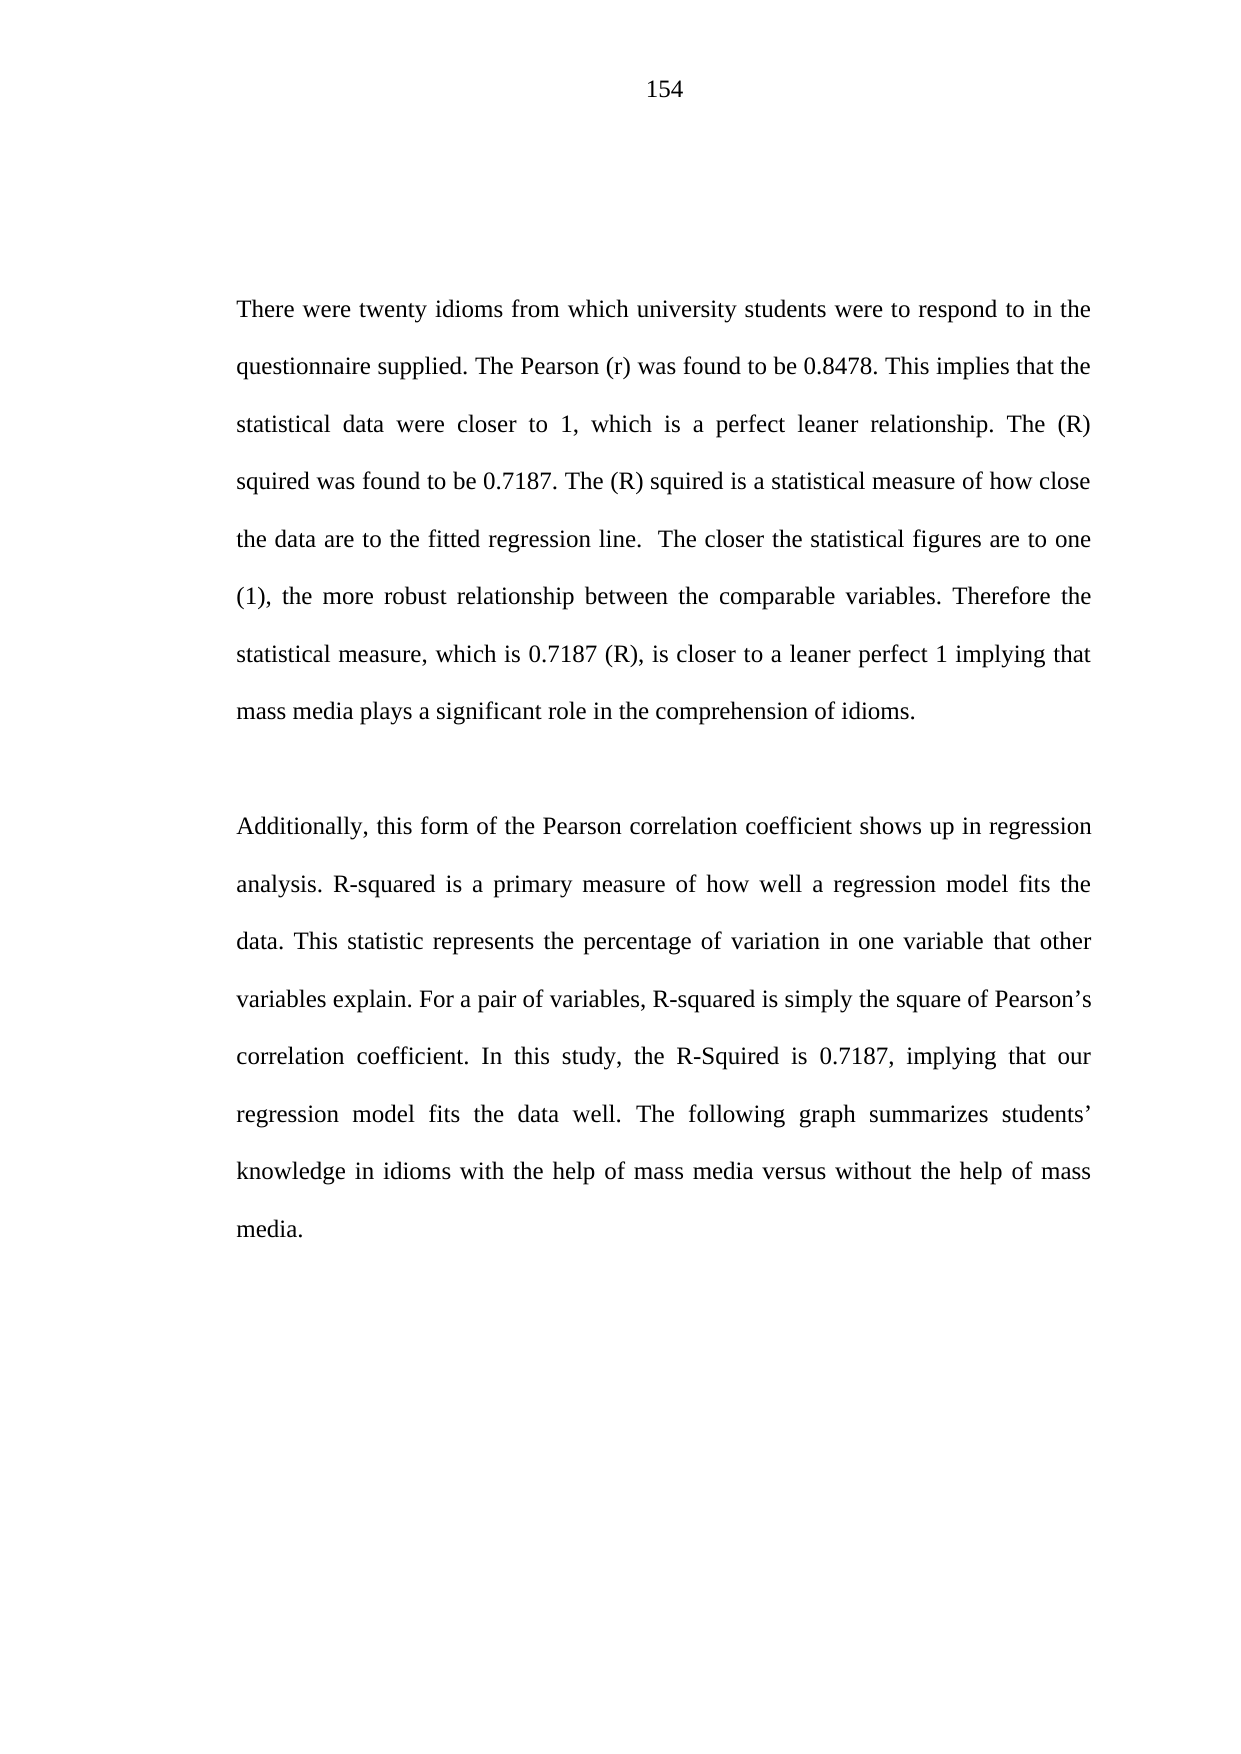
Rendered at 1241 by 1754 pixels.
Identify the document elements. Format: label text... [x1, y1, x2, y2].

text Additionally, this form of the Pearson correlation coefficient shows up in regression analysis. R-squared is a primary measure of how well a regression model fits the data. This statistic represents the percentage of variation in one variable that other variables explain. For a pair of variables, R-squared is simply the square of Pearson’s correlation coefficient. In this study, the R-Squired is 0.7187, implying that our regression model fits the data well. The following graph summarizes students’ knowledge in idioms with the help of mass media versus without the help of mass media. [236, 811, 1092, 1242]
text There were twenty idioms from which university students were to respond to in the questionnaire supplied. The Pearson (r) was found to be 0.8478. This implies that the statistical data were closer to 1, which is a perfect leaner relationship. The (R) squired was found to be 0.7187. The (R) squired is a statistical measure of how close the data are to the fitted regression line. The closer the statistical figures are to one (1), the more robust relationship between the comparable variables. Therefore the statistical measure, which is 0.7187 (R), is closer to a leaner perfect 1 implying that mass media plays a significant role in the comprehension of idioms. [236, 294, 1092, 725]
